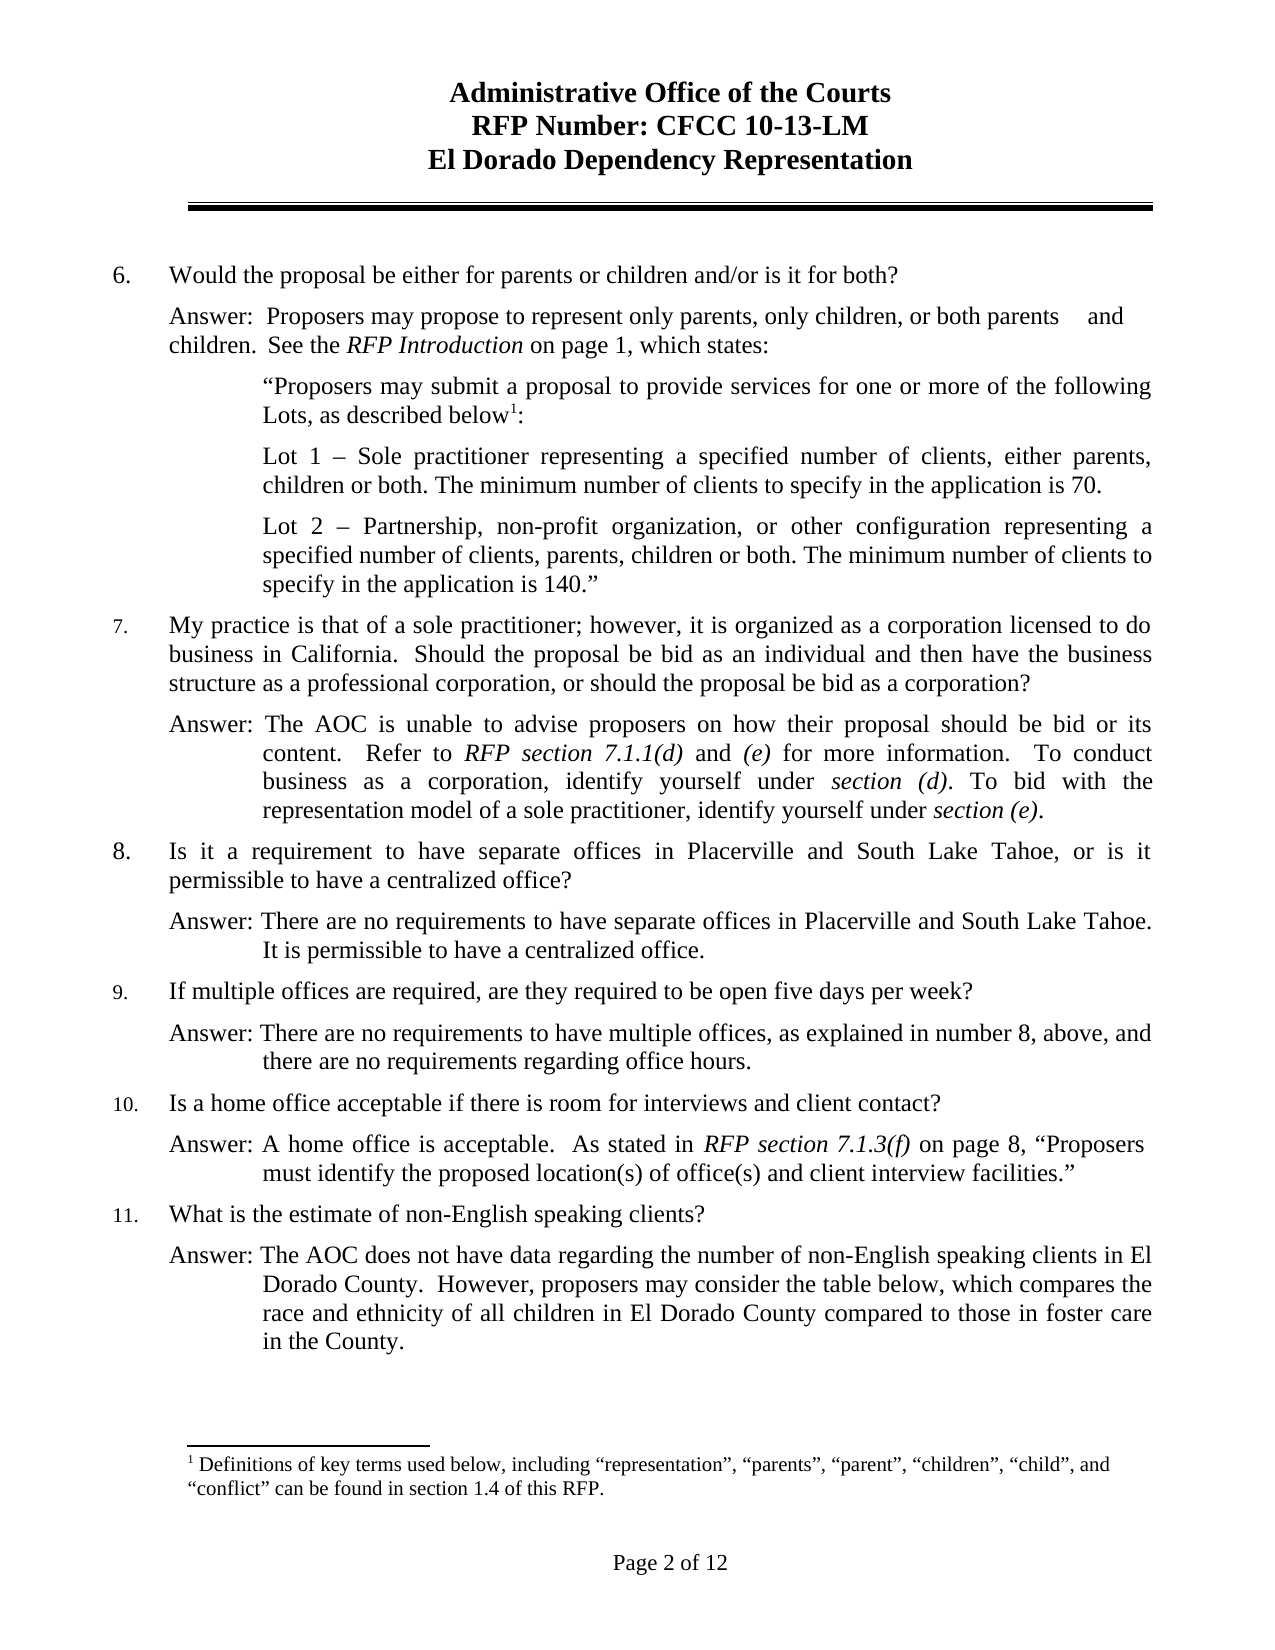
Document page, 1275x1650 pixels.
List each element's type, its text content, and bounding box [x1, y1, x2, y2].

text Answer: A home office is acceptable. As stated in RFP section 7.1.3(f) on page 8, “Proposers must identify the proposed location(s) of office(s) and client interview facilities.” [169, 1129, 1153, 1186]
list What is the estimate of non-English speaking clients? [112, 1199, 1153, 1228]
text Answer: The AOC is unable to advise proposers on how their proposal should be bid or its content. Refer to RFP section 7.1.1(d) and (e) for more information. To conduct business as a corporation, identify yourself under section (d). To bid with the representation model of a sole practitioner, identify yourself under section (e). [169, 709, 1153, 824]
list Is a home office acceptable if there is room for interviews and client contact? [112, 1088, 1153, 1116]
text Answer: There are no requirements to have separate offices in Placerville and South Lake Tahoe. It is permissible to have a centralized office. [169, 906, 1153, 964]
text Answer: The AOC does not have data regarding the number of non-English speaking clients in El Dorado County. However, proposers may consider the table below, which compares the race and ethnicity of all children in El Dorado County compared to those in foster care in the County. [169, 1240, 1153, 1355]
text Answer: Proposers may propose to represent only parents, only children, or both parents and children. See the RFP Introduction on page 1, which states: [169, 301, 1153, 359]
list My practice is that of a sole practitioner; however, it is organized as a corporation licensed to do business in California. Should the proposal be bid as an individual and then have the business structure as a professional corporation, or should the proposal be bid as a corporation? [112, 610, 1153, 696]
text Lot 1 – Sole practitioner representing a specified number of clients, either parents, children or both. The minimum number of clients to specify in the application is 70. [262, 441, 1153, 499]
list If multiple offices are required, are they required to be open five days per week? [112, 976, 1153, 1005]
text “Proposers may submit a proposal to provide services for one or more of the following Lots, as described below: [262, 371, 1153, 429]
list Is it a requirement to have separate offices in Placerville and South Lake Tahoe, or is it permissible to have a centralized office? [112, 836, 1153, 894]
text Answer: There are no requirements to have multiple offices, as explained in number 8, above, and there are no requirements regarding office hours. [169, 1018, 1153, 1075]
list Would the proposal be either for parents or children and/or is it for both? [112, 260, 1153, 289]
text Lot 2 – Partnership, non-profit organization, or other configuration representing a specified number of clients, parents, children or both. The minimum number of clients to specify in the application is 140.” [262, 511, 1153, 598]
